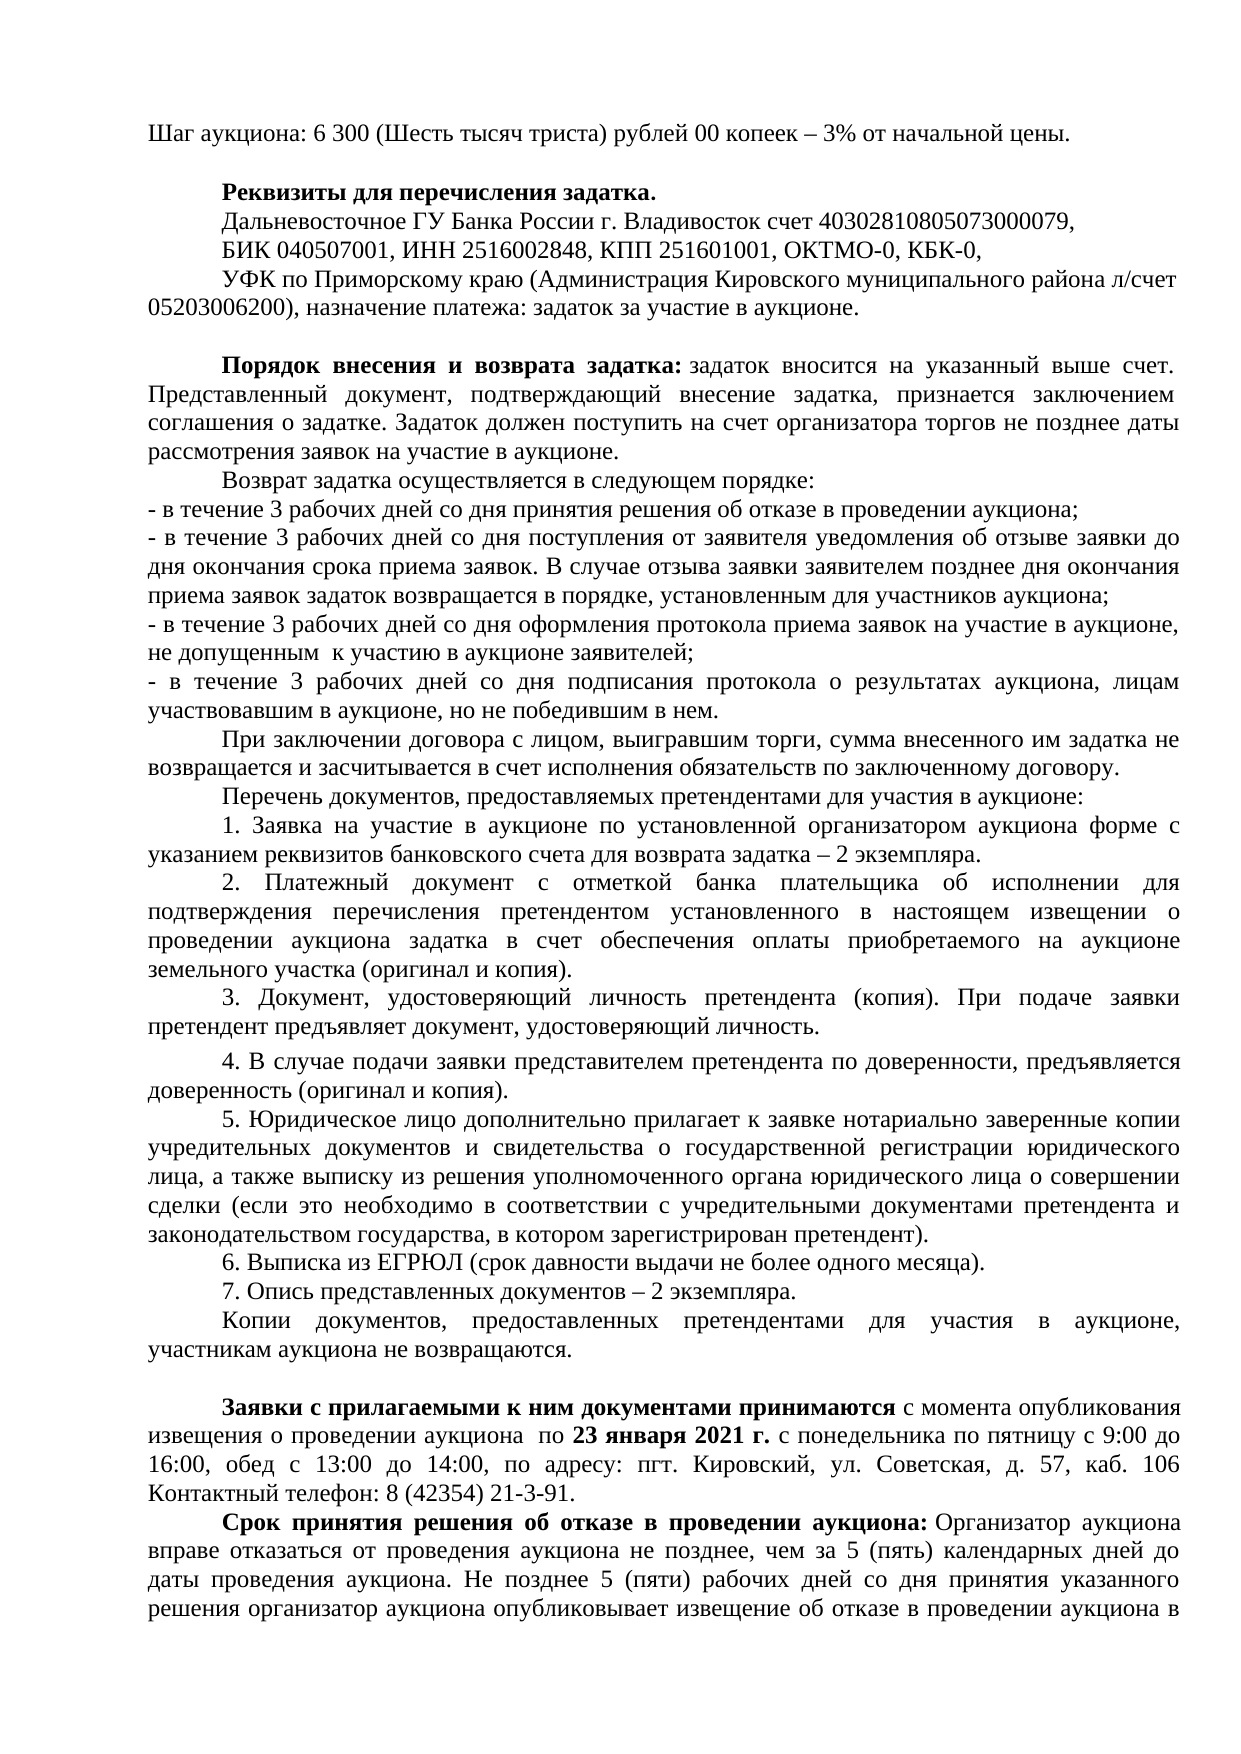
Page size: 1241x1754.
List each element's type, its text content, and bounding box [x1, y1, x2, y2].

text Порядок внесения и возврата задатка: задаток вносится на указанный выше счет. Представленный документ, подтверждающий внесение задатка, признается заключением соглашения о задатке. Задаток должен поступить на счет организатора торгов не позднее даты рассмотрения заявок на участие в аукционе. [148, 350, 1181, 465]
text БИК 040507001, ИНН 2516002848, КПП 251601001, ОКТМО-0, КБК-0, [148, 235, 1181, 264]
text Заявки с прилагаемыми к ним документами принимаются с момента опубликования извещения о проведении аукциона по 23 января 2021 г. с понедельника по пятницу с 9:00 до 16:00, обед с 13:00 до 14:00, по адресу: пгт. Кировский, ул. Советская, д. 57, каб. 106 Контактный телефон: 8 (42354) 21-3-91. [148, 1392, 1181, 1507]
subtitle 4. В случае подачи заявки представителем претендента по доверенности, предъявляется доверенность (оригинал и копия). [148, 1046, 1181, 1104]
list Реквизиты для перечисления задатка. [148, 176, 1181, 206]
subtitle 7. Опись представленных документов – 2 экземпляра. [148, 1276, 1181, 1305]
text Шаг аукциона: 6 300 (Шесть тысяч триста) рублей 00 копеек – 3% от начальной цены. [148, 118, 1181, 147]
subtitle 6. Выписка из ЕГРЮЛ (срок давности выдачи не более одного месяца). [148, 1247, 1181, 1276]
text При заключении договора с лицом, выигравшим торги, сумма внесенного им задатка не возвращается и засчитывается в счет исполнения обязательств по заключенному договору. [148, 724, 1181, 781]
text Дальневосточное ГУ Банка России г. Владивосток счет 40302810805073000079, [148, 206, 1181, 235]
text Возврат задатка осуществляется в следующем порядке: [148, 465, 1181, 494]
text УФК по Приморскому краю (Администрация Кировского муниципального района л/счет 05203006200), назначение платежа: задаток за участие в аукционе. [148, 264, 1181, 321]
subtitle 1. Заявка на участие в аукционе по установленной организатором аукциона форме с указанием реквизитов банковского счета для возврата задатка – 2 экземпляра. [148, 810, 1181, 867]
text - в течение 3 рабочих дней со дня подписания протокола о результатах аукциона, лицам участвовавшим в аукционе, но не победившим в нем. [148, 666, 1181, 724]
subtitle 2. Платежный документ с отметкой банка плательщика об исполнении для подтверждения перечисления претендентом установленного в настоящем извещении о проведении аукциона задатка в счет обеспечения оплаты приобретаемого на аукционе земельного участка (оригинал и копия). [148, 867, 1181, 982]
text - в течение 3 рабочих дней со дня поступления от заявителя уведомления об отзыве заявки до дня окончания срока приема заявок. В случае отзыва заявки заявителем позднее дня окончания приема заявок задаток возвращается в порядке, установленным для участников аукциона; [148, 522, 1181, 609]
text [148, 1507, 1181, 1622]
subtitle 3. Документ, удостоверяющий личность претендента (копия). При подаче заявки претендент предъявляет документ, удостоверяющий личность. [148, 982, 1181, 1040]
subtitle Копии документов, предоставленных претендентами для участия в аукционе, участникам аукциона не возвращаются. [148, 1305, 1181, 1362]
text - в течение 3 рабочих дней со дня оформления протокола приема заявок на участие в аукционе, не допущенным к участию в аукционе заявителей; [148, 609, 1181, 666]
text - в течение 3 рабочих дней со дня принятия решения об отказе в проведении аукциона; [148, 494, 1181, 522]
subtitle 5. Юридическое лицо дополнительно прилагает к заявке нотариально заверенные копии учредительных документов и свидетельства о государственной регистрации юридического лица, а также выписку из решения уполномоченного органа юридического лица о совершении сделки (если это необходимо в соответствии с учредительными документами претендента и законодательством государства, в котором зарегистрирован претендент). [148, 1104, 1181, 1247]
subtitle Перечень документов, предоставляемых претендентами для участия в аукционе: [148, 781, 1181, 810]
